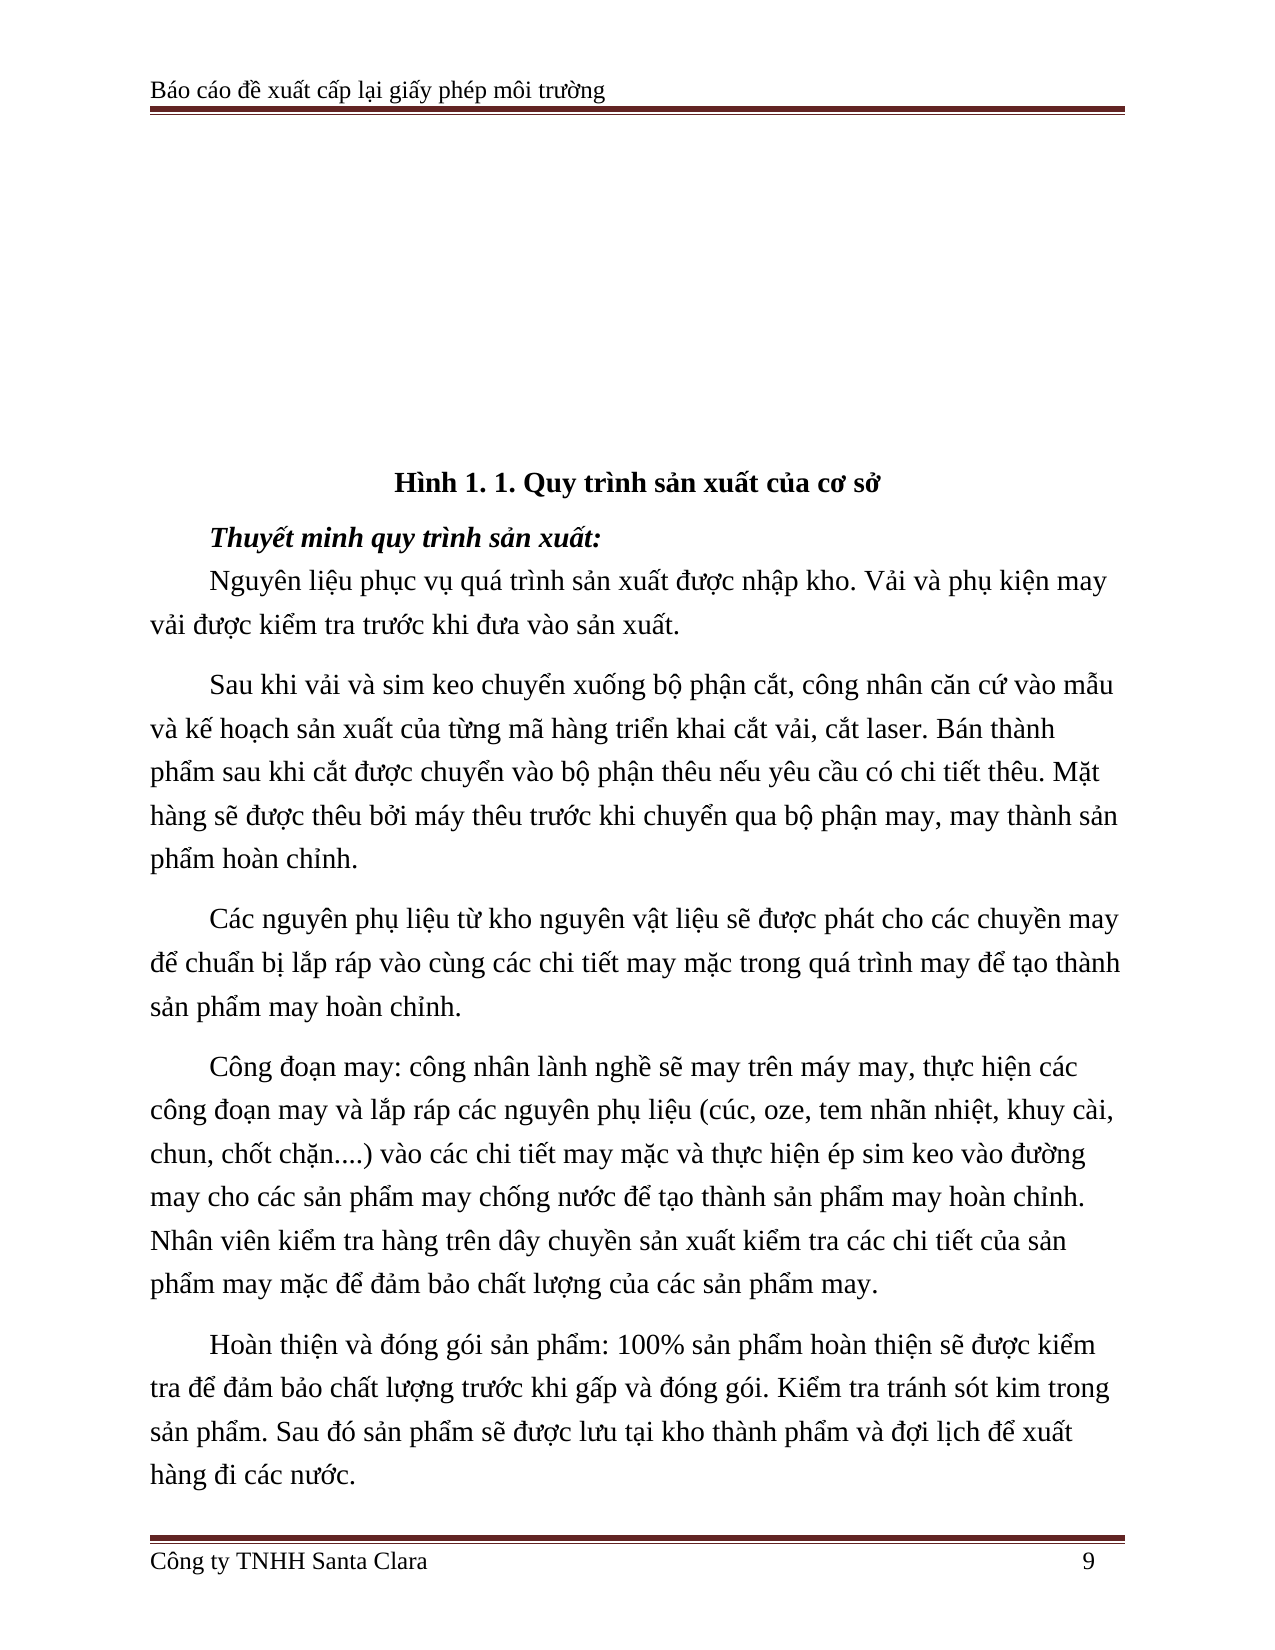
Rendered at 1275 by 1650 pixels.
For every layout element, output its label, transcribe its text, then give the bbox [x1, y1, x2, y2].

text Hình 1. 1. Quy trình sản xuất của cơ sở [150, 466, 1125, 499]
text Hoàn thiện và đóng gói sản phẩm: 100% sản phẩm hoàn thiện sẽ được kiểm tra để đảm bảo chất lượng trước khi gấp và đóng gói. Kiểm tra tránh sót kim trong sản phẩm. Sau đó sản phẩm sẽ được lưu tại kho thành phẩm và đợi lịch để xuất hàng đi các nước. [150, 1327, 1125, 1491]
text Nguyên liệu phục vụ quá trình sản xuất được nhập kho. Vải và phụ kiện may vải được kiểm tra trước khi đưa vào sản xuất. [150, 563, 1125, 641]
text Công đoạn may: công nhân lành nghề sẽ may trên máy may, thực hiện các công đoạn may và lắp ráp các nguyên phụ liệu (cúc, oze, tem nhãn nhiệt, khuy cài, chun, chốt chặn....) vào các chi tiết may mặc và thực hiện ép sim keo vào đường may cho các sản phẩm may chống nước để tạo thành sản phẩm may hoàn chỉnh. Nhân viên kiểm tra hàng trên dây chuyền sản xuất kiểm tra các chi tiết của sản phẩm may mặc để đảm bảo chất lượng của các sản phẩm may. [150, 1049, 1125, 1300]
text Thuyết minh quy trình sản xuất: [150, 520, 1125, 553]
text Các nguyên phụ liệu từ kho nguyên vật liệu sẽ được phát cho các chuyền may để chuẩn bị lắp ráp vào cùng các chi tiết may mặc trong quá trình may để tạo thành sản phẩm may hoàn chỉnh. [150, 902, 1125, 1022]
text Sau khi vải và sim keo chuyển xuống bộ phận cắt, công nhân căn cứ vào mẫu và kế hoạch sản xuất của từng mã hàng triển khai cắt vải, cắt laser. Bán thành phẩm sau khi cắt được chuyển vào bộ phận thêu nếu yêu cầu có chi tiết thêu. Mặt hàng sẽ được thêu bởi máy thêu trước khi chuyển qua bộ phận may, may thành sản phẩm hoàn chỉnh. [150, 667, 1125, 875]
